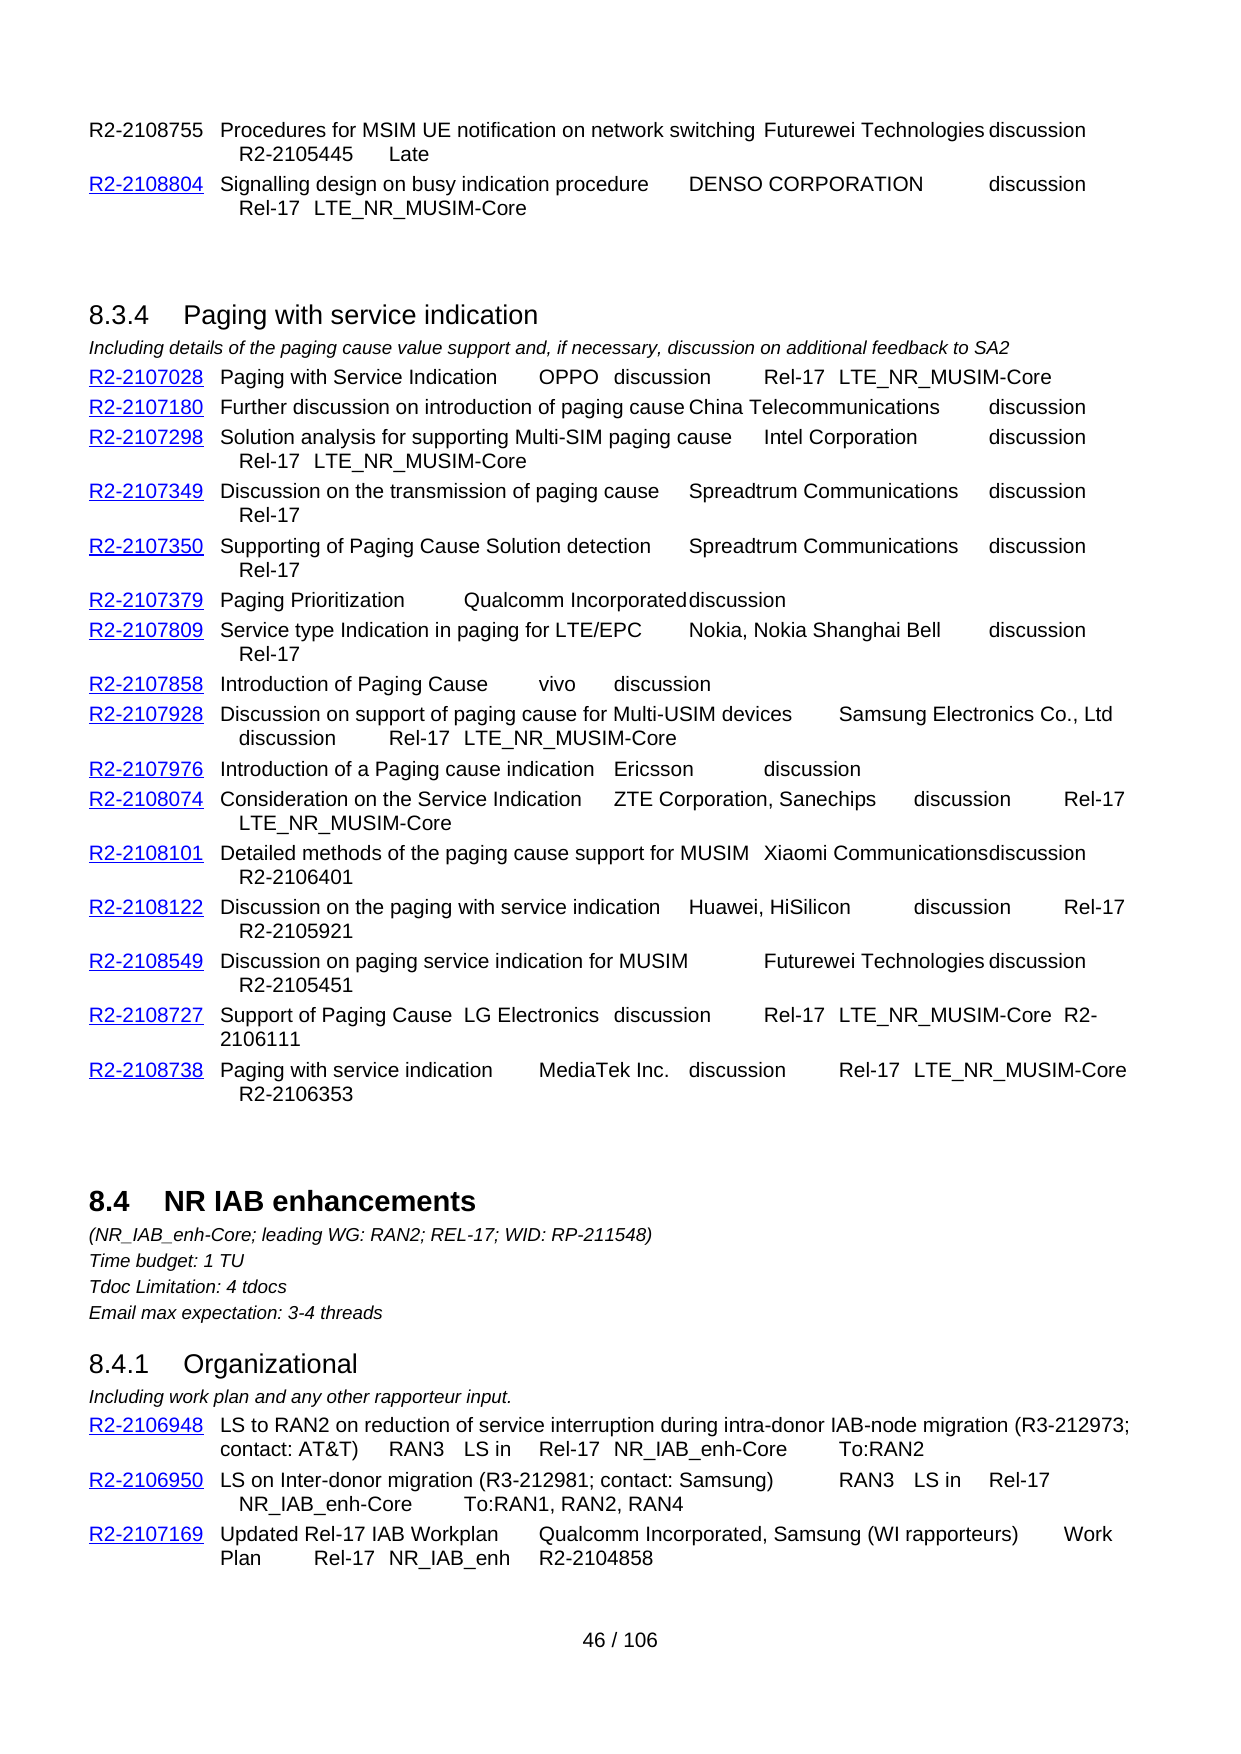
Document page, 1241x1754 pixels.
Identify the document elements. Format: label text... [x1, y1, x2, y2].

text Tdoc Limitation: 4 tdocs [89, 1276, 1152, 1297]
title R2-2107180 Further discussion on introduction of paging cause China Telecommunications discussion [89, 395, 1152, 419]
title R2-2107350 Supporting of Paging Cause Solution detection Spreadtrum Communications discussion Rel-17 [89, 533, 1152, 581]
title R2-2107298 Solution analysis for supporting Multi-SIM paging cause Intel Corporation discussion Rel-17 LTE_NR_MUSIM-Core [89, 425, 1152, 473]
title R2-2107349 Discussion on the transmission of paging cause Spreadtrum Communications discussion Rel-17 [89, 479, 1152, 527]
text Time budget: 1 TU [89, 1250, 1152, 1272]
title R2-2108755 Procedures for MSIM UE notification on network switching Futurewei Technologies discussion R2-2105445 Late [89, 118, 1152, 166]
title R2-2106948 LS to RAN2 on reduction of service interruption during intra-donor IAB-node migration (R3-212973; contact: AT&T) RAN3 LS in Rel-17 NR_IAB_enh-Core To:RAN2 [89, 1413, 1152, 1461]
text (NR_IAB_enh-Core; leading WG: RAN2; REL-17; WID: RP-211548) [89, 1224, 1152, 1246]
title R2-2107379 Paging Prioritization Qualcomm Incorporated discussion [89, 588, 1152, 612]
title R2-2106950 LS on Inter-donor migration (R3-212981; contact: Samsung) RAN3 LS in Rel-17 NR_IAB_enh-Core To:RAN1, RAN2, RAN4 [89, 1467, 1152, 1515]
title R2-2108549 Discussion on paging service indication for MUSIM Futurewei Technologies discussion R2-2105451 [89, 949, 1152, 997]
title R2-2107858 Introduction of Paging Cause vivo discussion [89, 672, 1152, 696]
title R2-2107976 Introduction of a Paging cause indication Ericsson discussion [89, 756, 1152, 780]
title R2-2108101 Detailed methods of the paging cause support for MUSIM Xiaomi Communications discussion R2-2106401 [89, 841, 1152, 889]
title R2-2108122 Discussion on the paging with service indication Huawei, HiSilicon discussion Rel-17 R2-2105921 [89, 895, 1152, 943]
title R2-2108074 Consideration on the Service Indication ZTE Corporation, Sanechips discussion Rel-17 LTE_NR_MUSIM-Core [89, 787, 1152, 834]
title R2-2108727 Support of Paging Cause LG Electronics discussion Rel-17 LTE_NR_MUSIM-Core R2-2106111 [89, 1003, 1152, 1051]
subtitle 8.3.4 Paging with service indication [89, 299, 1152, 331]
title R2-2107928 Discussion on support of paging cause for Multi-USIM devices Samsung Electronics Co., Ltd discussion Rel-17 LTE_NR_MUSIM-Core [89, 702, 1152, 750]
title R2-2108804 Signalling design on busy indication procedure DENSO CORPORATION discussion Rel-17 LTE_NR_MUSIM-Core [89, 172, 1152, 220]
title R2-2107169 Updated Rel-17 IAB Workplan Qualcomm Incorporated, Samsung (WI rapporteurs) Work Plan Rel-17 NR_IAB_enh R2-2104858 [89, 1522, 1152, 1569]
title R2-2108738 Paging with service indication MediaTek Inc. discussion Rel-17 LTE_NR_MUSIM-Core R2-2106353 [89, 1057, 1152, 1105]
text Including details of the paging cause value support and, if necessary, discussion on additional feedback to SA2 [89, 337, 1152, 358]
subtitle 8.4 NR IAB enhancements [89, 1184, 1152, 1218]
title R2-2107028 Paging with Service Indication OPPO discussion Rel-17 LTE_NR_MUSIM-Core [89, 365, 1152, 389]
subtitle 8.4.1 Organizational [89, 1348, 1152, 1379]
title R2-2107809 Service type Indication in paging for LTE/EPC Nokia, Nokia Shanghai Bell discussion Rel-17 [89, 618, 1152, 666]
text Including work plan and any other rapporteur input. [89, 1386, 1152, 1407]
text Email max expectation: 3-4 threads [89, 1301, 1152, 1323]
